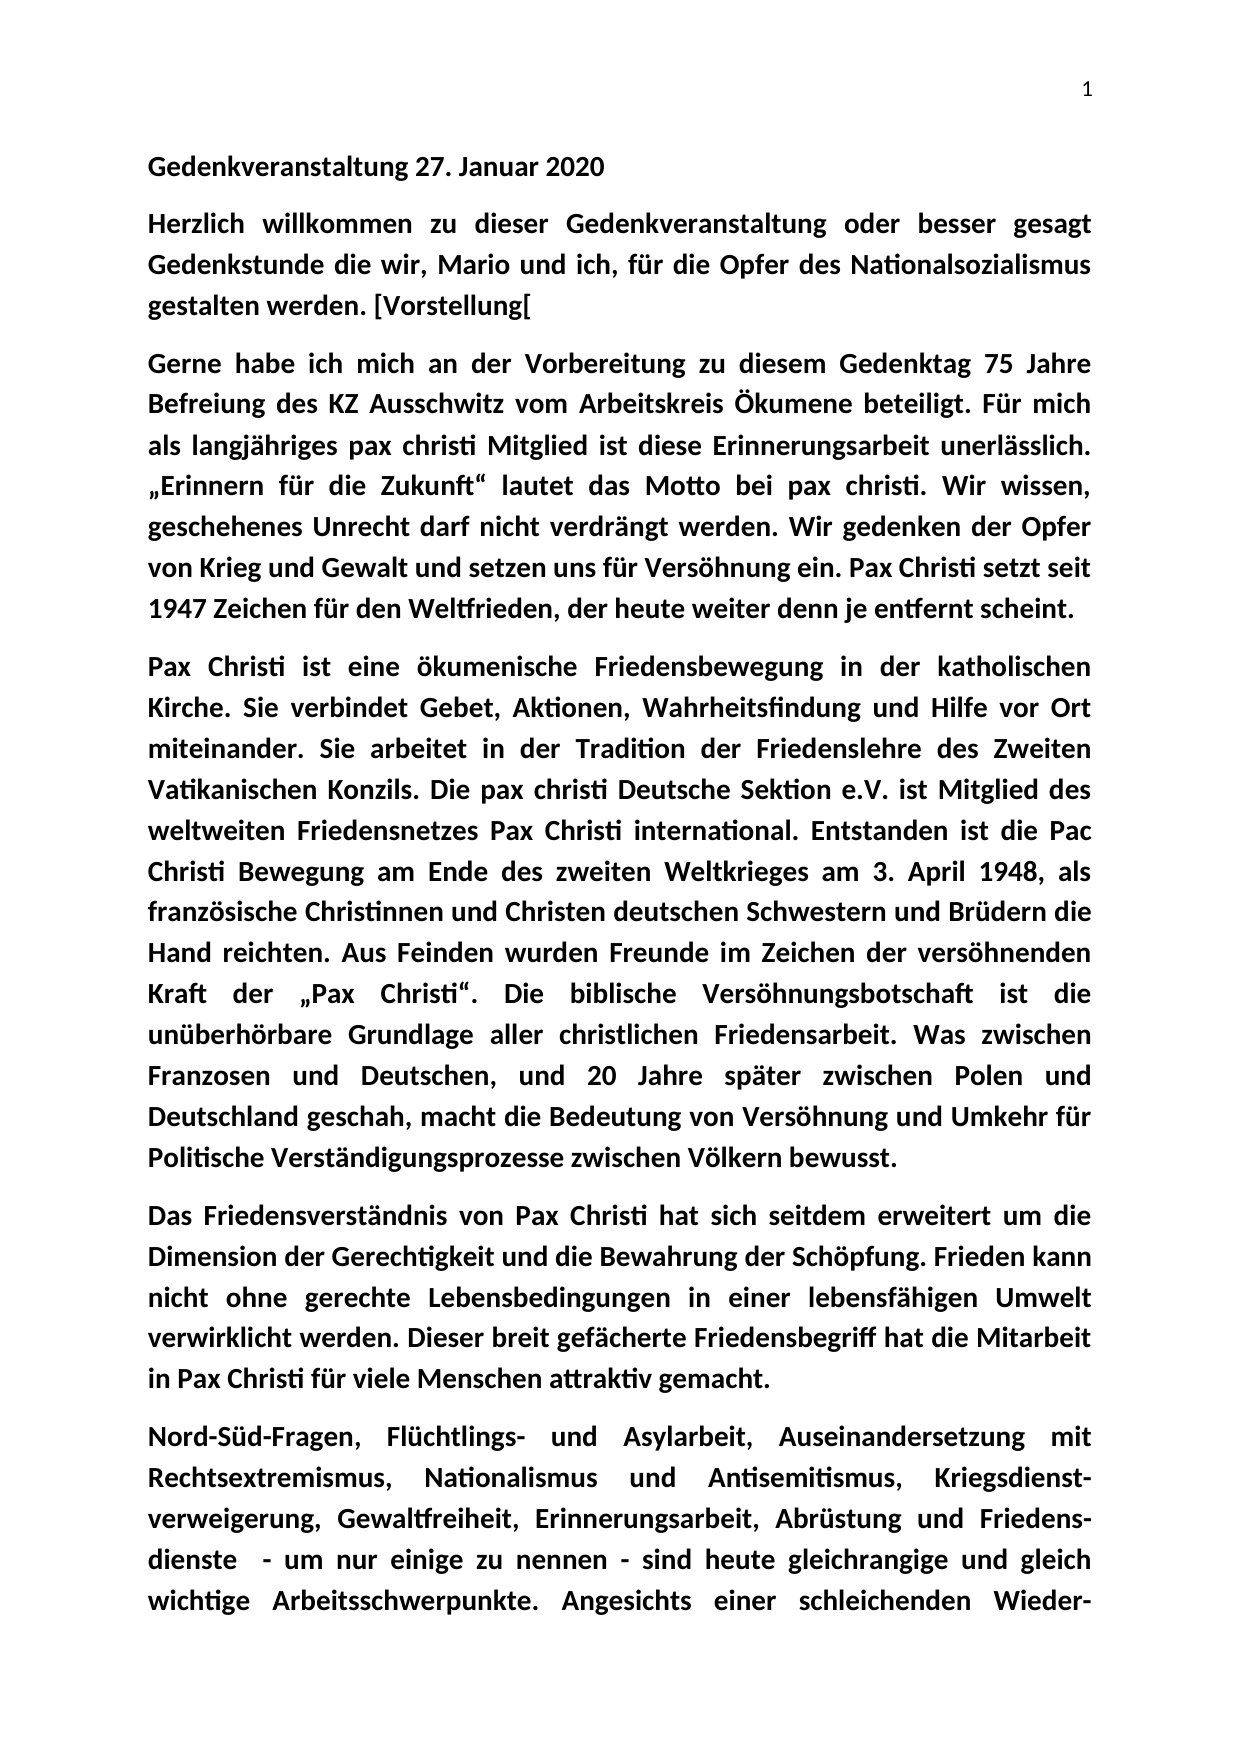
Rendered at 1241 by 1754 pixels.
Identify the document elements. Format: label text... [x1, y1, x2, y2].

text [148, 1418, 1093, 1617]
text Gerne habe ich mich an der Vorbereitung zu diesem Gedenktag 75 Jahre Befreiung des KZ Ausschwitz vom Arbeitskreis Ökumene beteiligt. Für mich als langjähriges pax christi Mitglied ist diese Erinnerungsarbeit unerlässlich. „Erinnern für die Zukunft“ lautet das Motto bei pax christi. Wir wissen, geschehenes Unrecht darf nicht verdrängt werden. Wir gedenken der Opfer von Krieg und Gewalt und setzen uns für Versöhnung ein. Pax Christi setzt seit 1947 Zeichen für den Weltfrieden, der heute weiter denn je entfernt scheint. [148, 345, 1093, 626]
text Gedenkveranstaltung 27. Januar 2020 [148, 148, 1093, 183]
text Pax Christi ist eine ökumenische Friedensbewegung in der katholischen Kirche. Sie verbindet Gebet, Aktionen, Wahrheitsfindung und Hilfe vor Ort miteinander. Sie arbeitet in der Tradition der Friedenslehre des Zweiten Vatikanischen Konzils. Die pax christi Deutsche Sektion e.V. ist Mitglied des weltweiten Friedensnetzes Pax Christi international. Entstanden ist die Pac Christi Bewegung am Ende des zweiten Weltkrieges am 3. April 1948, als französische Christinnen und Christen deutschen Schwestern und Brüdern die Hand reichten. Aus Feinden wurden Freunde im Zeichen der versöhnenden Kraft der „Pax Christi“. Die biblische Versöhnungsbotschaft ist die unüberhörbare Grundlage aller christlichen Friedensarbeit. Was zwischen Franzosen und Deutschen, und 20 Jahre später zwischen Polen und Deutschland geschah, macht die Bedeutung von Versöhnung und Umkehr für Politische Verständigungsprozesse zwischen Völkern bewusst. [148, 648, 1093, 1175]
text Herzlich willkommen zu dieser Gedenkveranstaltung oder besser gesagt Gedenkstunde die wir, Mario und ich, für die Opfer des Nationalsozialismus gestalten werden. [Vorstellung[ [148, 205, 1093, 323]
text Das Friedensverständnis von Pax Christi hat sich seitdem erweitert um die Dimension der Gerechtigkeit und die Bewahrung der Schöpfung. Frieden kann nicht ohne gerechte Lebensbedingungen in einer lebensfähigen Umwelt verwirklicht werden. Dieser breit gefächerte Friedensbegriff hat die Mitarbeit in Pax Christi für viele Menschen attraktiv gemacht. [148, 1197, 1093, 1396]
